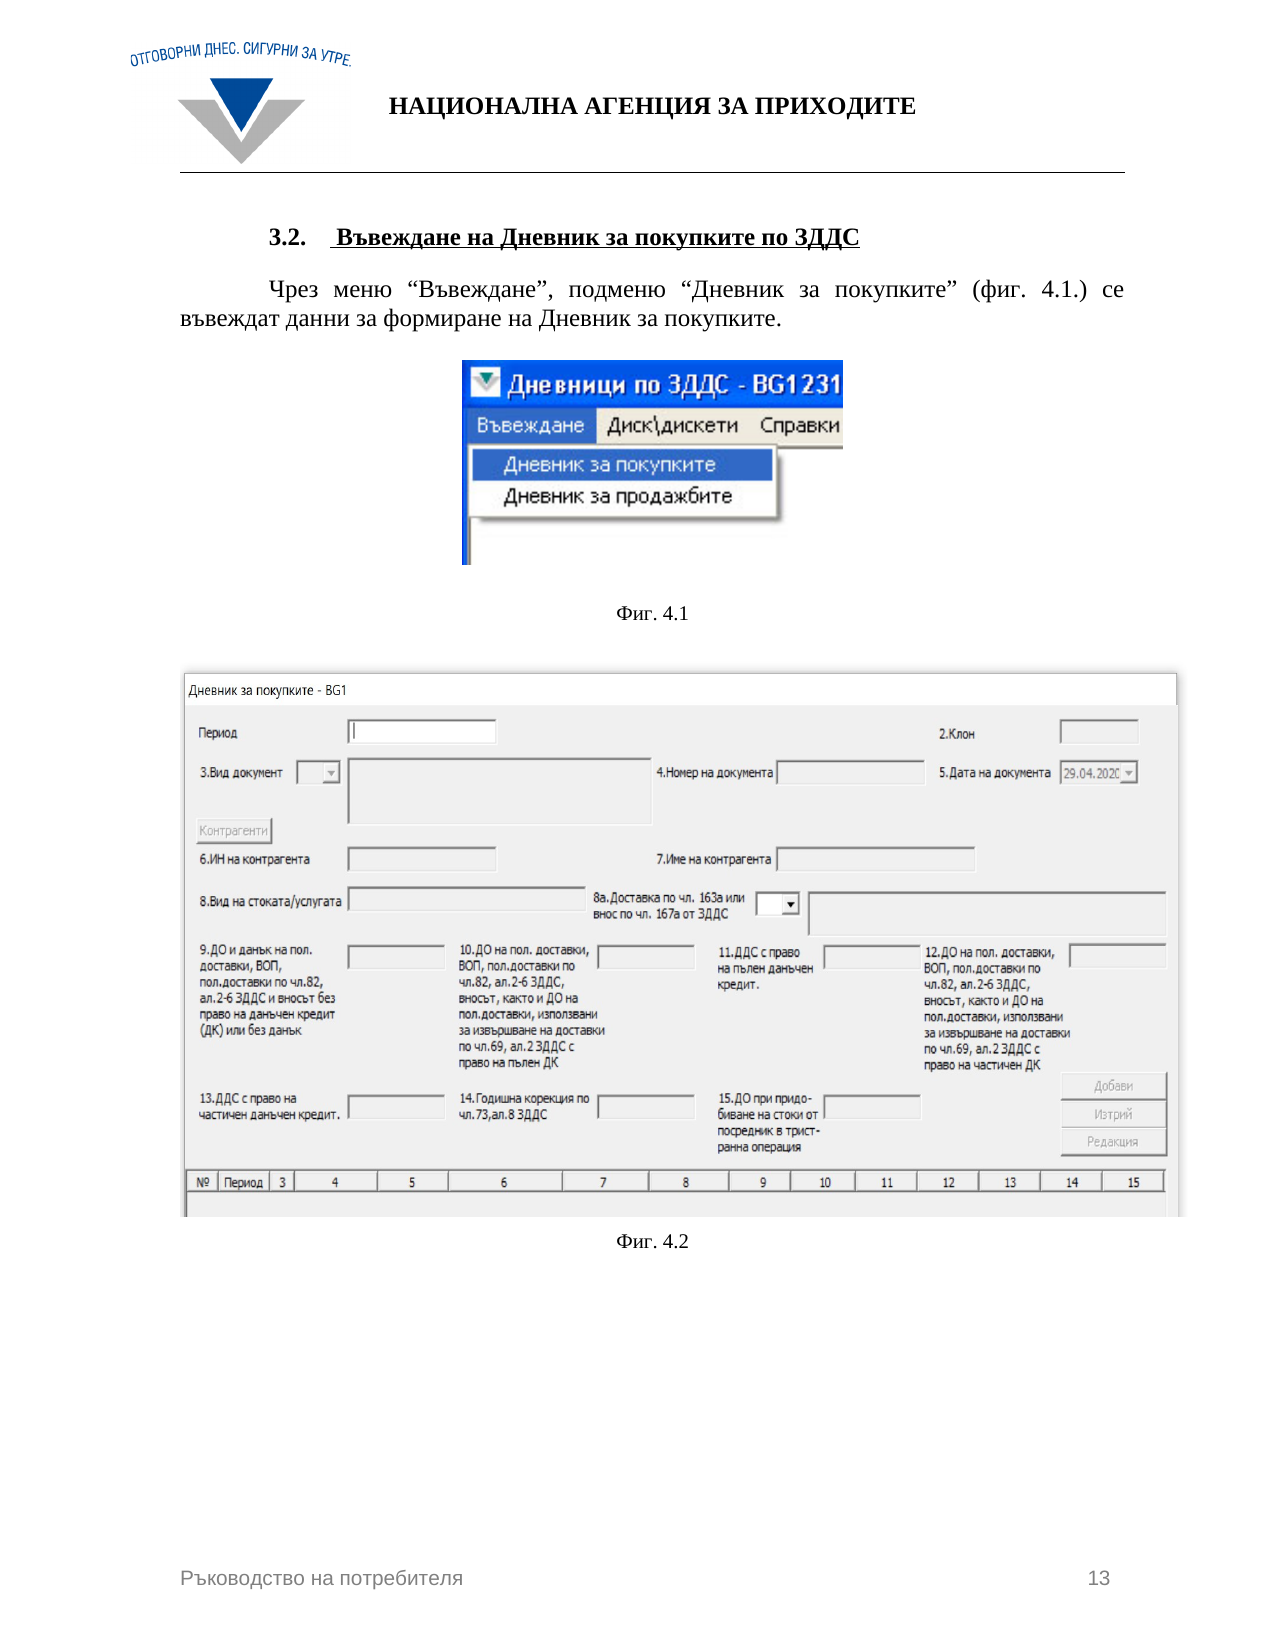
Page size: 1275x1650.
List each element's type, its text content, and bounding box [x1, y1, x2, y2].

picture [180, 661, 1188, 1217]
text Чрез меню “Въвеждане”, подменю “Дневник за покупките” (фиг. 4.1.) се въвеждат данни за формиране на Дневник за покупките. [180, 274, 1125, 332]
subtitle Въвеждане на Дневник за покупките по ЗДДС [269, 222, 1125, 250]
picture [130, 42, 351, 164]
text Фиг. 4.2 [180, 1229, 1125, 1253]
picture [462, 360, 843, 565]
text Фиг. 4.1 [180, 601, 1125, 625]
